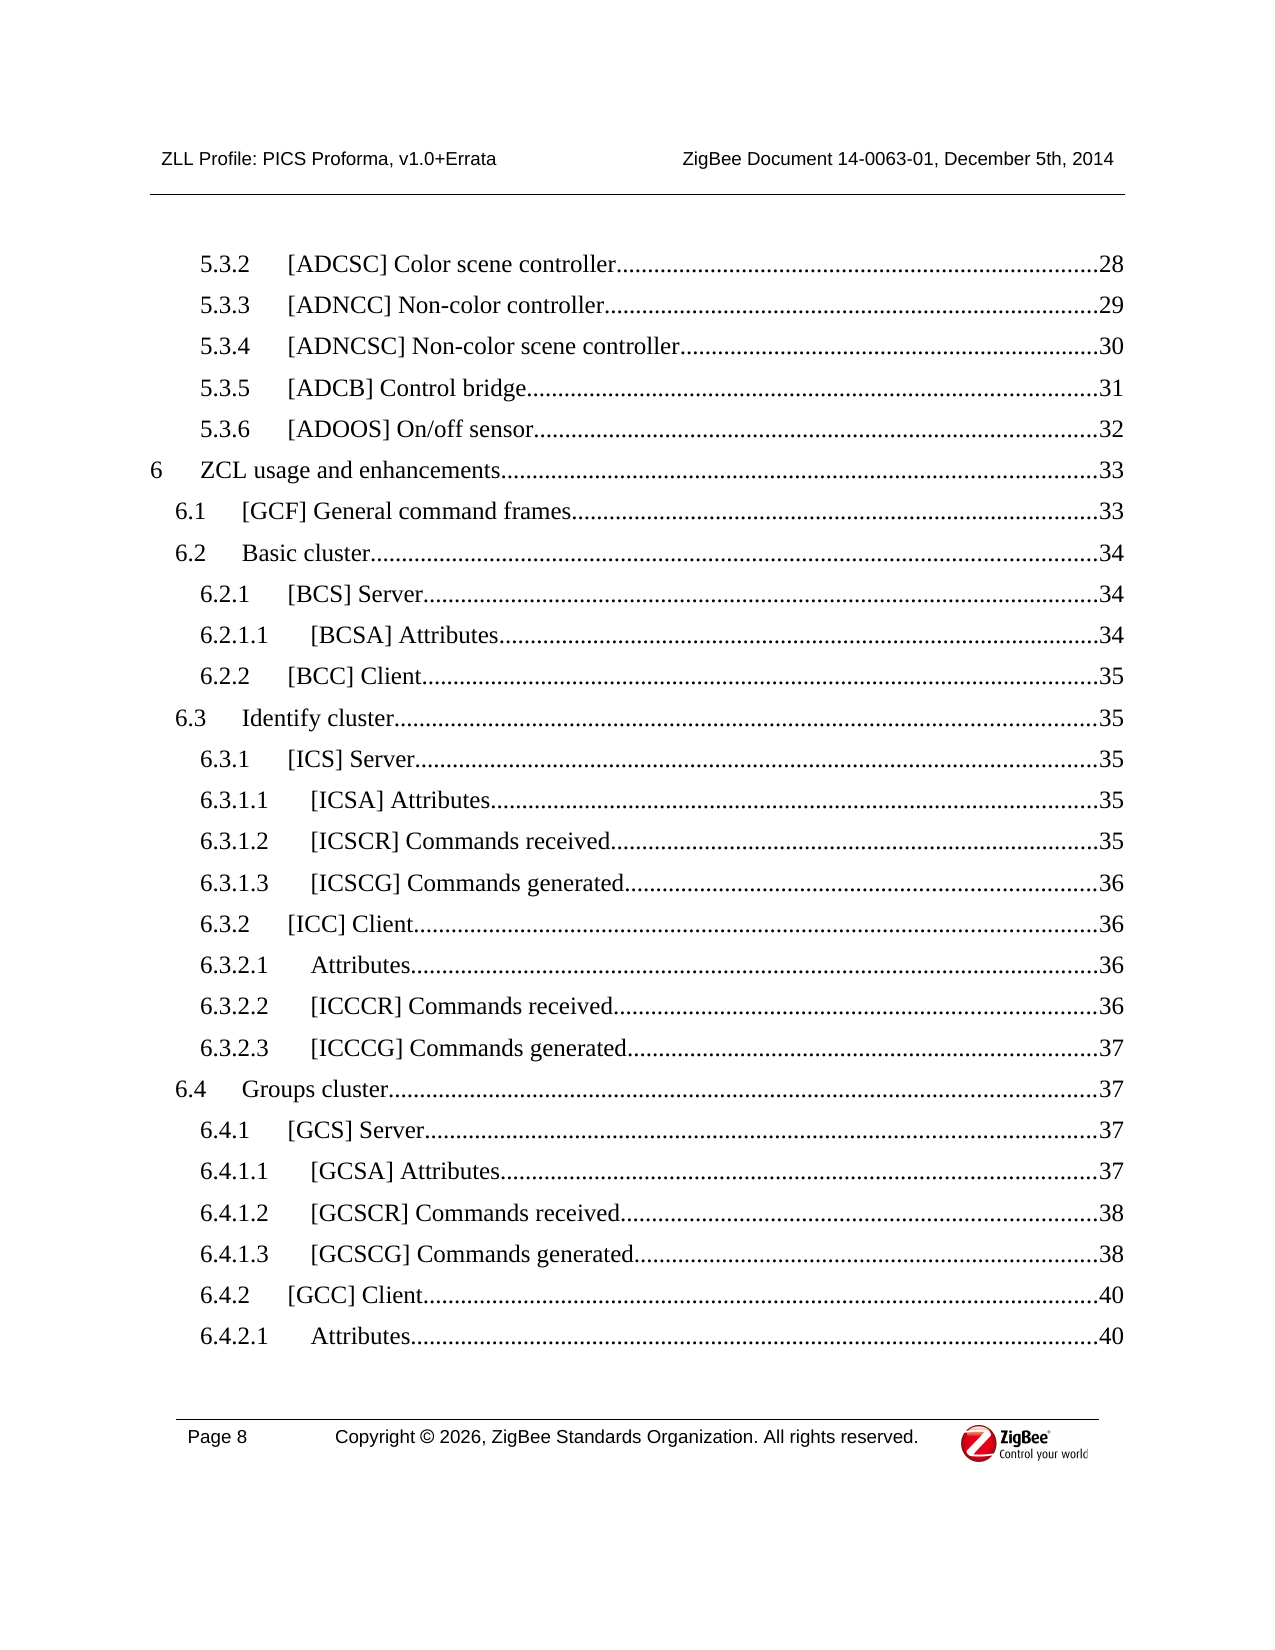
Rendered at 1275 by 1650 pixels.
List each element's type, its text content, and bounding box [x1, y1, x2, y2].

text 5.3.5 [ADCB] Control bridge 31 [200, 373, 1125, 401]
text 6 ZCL usage and enhancements 33 [150, 455, 1125, 484]
text 6.4.1.3 [GCSCG] Commands generated 38 [200, 1239, 1125, 1268]
text 6.3.2.2 [ICCCR] Commands received 36 [200, 991, 1125, 1020]
text 5.3.6 [ADOOS] On/off sensor 32 [200, 414, 1125, 443]
text 6.2.2 [BCC] Client 35 [200, 661, 1125, 690]
text 6.3.1.2 [ICSCR] Commands received 35 [200, 826, 1125, 855]
text 6.3.2 [ICC] Client 36 [200, 909, 1125, 938]
text 6.3 Identify cluster 35 [175, 703, 1125, 731]
text 6.2 Basic cluster 34 [175, 538, 1125, 566]
text 6.3.1 [ICS] Server 35 [200, 744, 1125, 773]
text 5.3.4 [ADNCSC] Non-color scene controller 30 [200, 331, 1125, 360]
text 6.3.1.3 [ICSCG] Commands generated 36 [200, 868, 1125, 896]
text 6.3.2.3 [ICCCG] Commands generated 37 [200, 1033, 1125, 1061]
text 6.2.1.1 [BCSA] Attributes 34 [200, 620, 1125, 649]
text 5.3.2 [ADCSC] Color scene controller 28 [200, 249, 1125, 278]
text 6.2.1 [BCS] Server 34 [200, 579, 1125, 608]
text 6.4.2.1 Attributes 40 [200, 1321, 1125, 1350]
text 6.1 [GCF] General command frames 33 [175, 496, 1125, 525]
text 6.3.2.1 Attributes 36 [200, 950, 1125, 979]
text 6.4.1.2 [GCSCR] Commands received 38 [200, 1198, 1125, 1226]
text 6.3.1.1 [ICSA] Attributes 35 [200, 785, 1125, 814]
picture [961, 1425, 1088, 1462]
text 6.4.2 [GCC] Client 40 [200, 1280, 1125, 1309]
text 6.4.1 [GCS] Server 37 [200, 1115, 1125, 1144]
text 5.3.3 [ADNCC] Non-color controller 29 [200, 290, 1125, 319]
text 6.4 Groups cluster 37 [175, 1074, 1125, 1103]
text 6.4.1.1 [GCSA] Attributes 37 [200, 1156, 1125, 1185]
